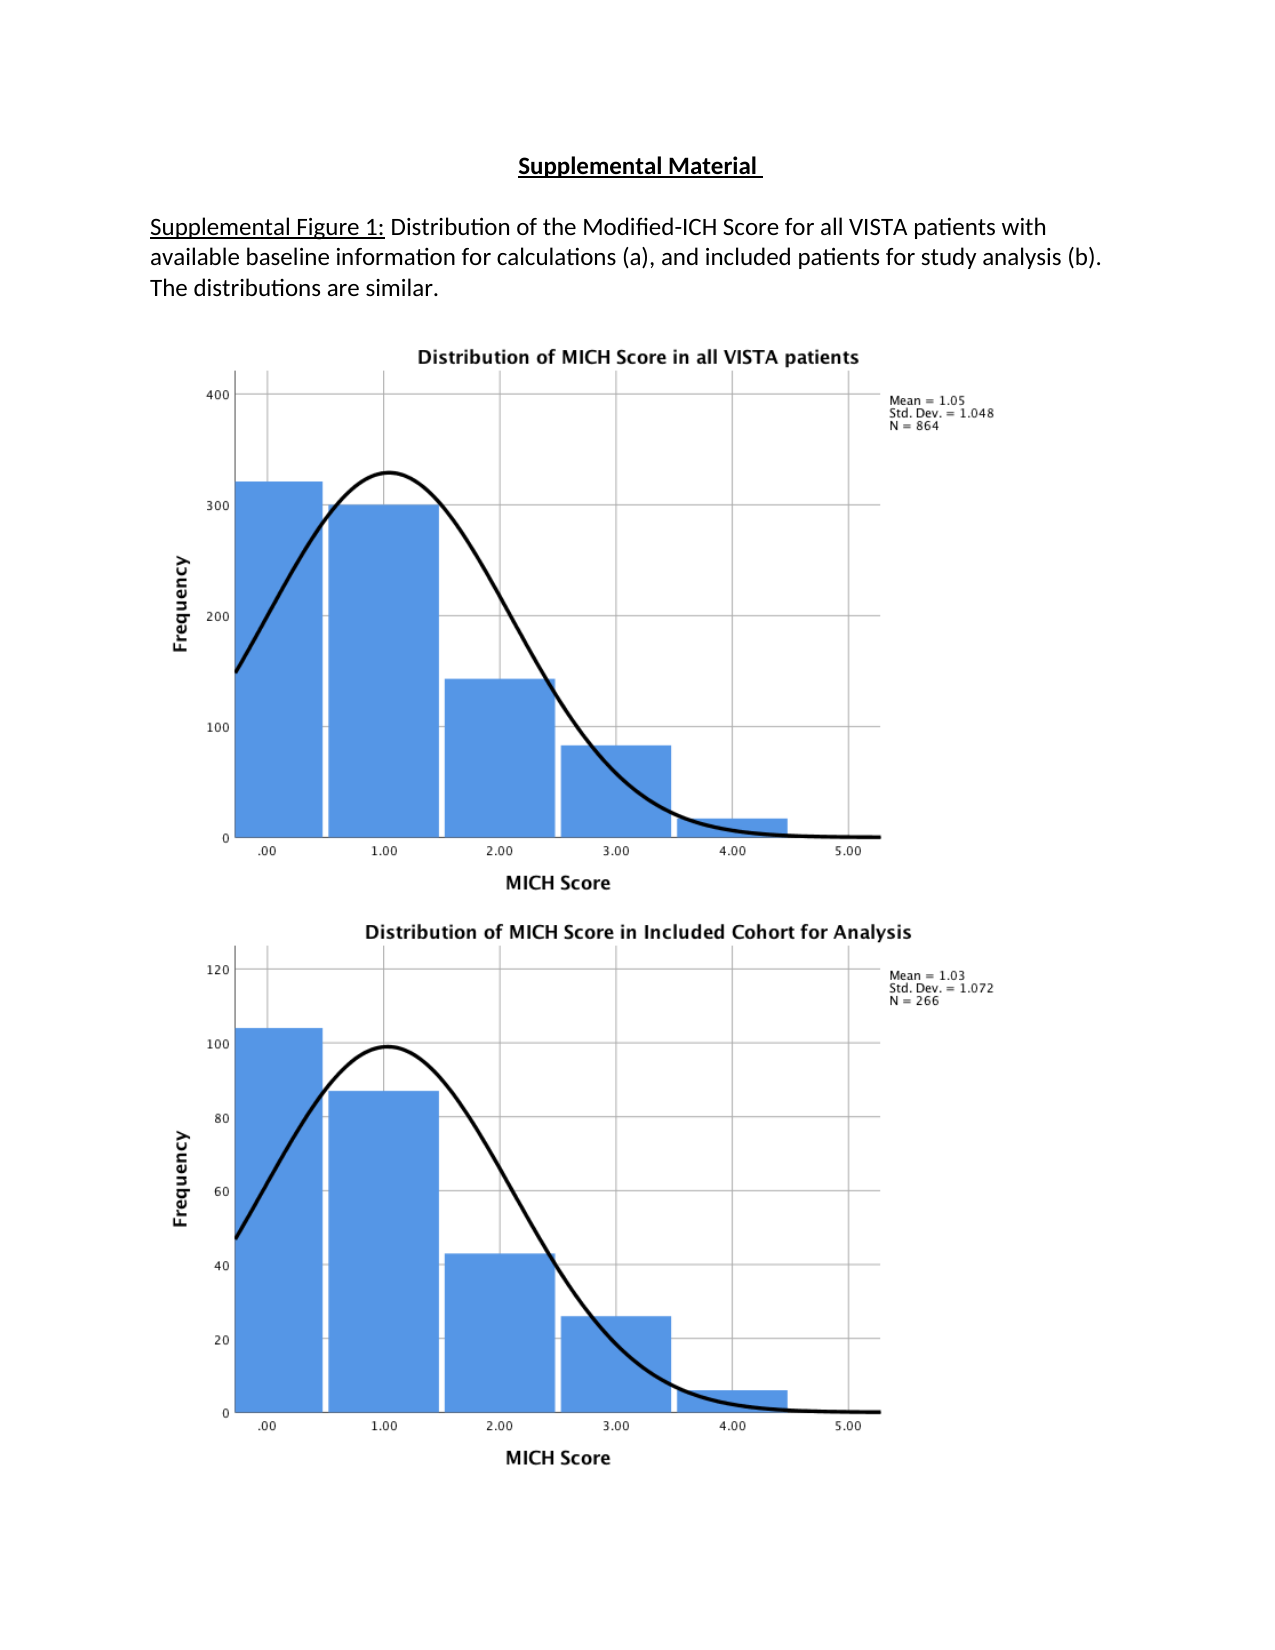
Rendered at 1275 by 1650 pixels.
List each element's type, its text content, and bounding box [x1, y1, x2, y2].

text Supplemental Material [150, 150, 1125, 181]
text Supplemental Figure 1: Distribution of the Modified-ICH Score for all VISTA patients with available baseline information for calculations (a), and included patients for study analysis (b). The distributions are similar. [150, 211, 1125, 303]
picture [150, 333, 1125, 1484]
